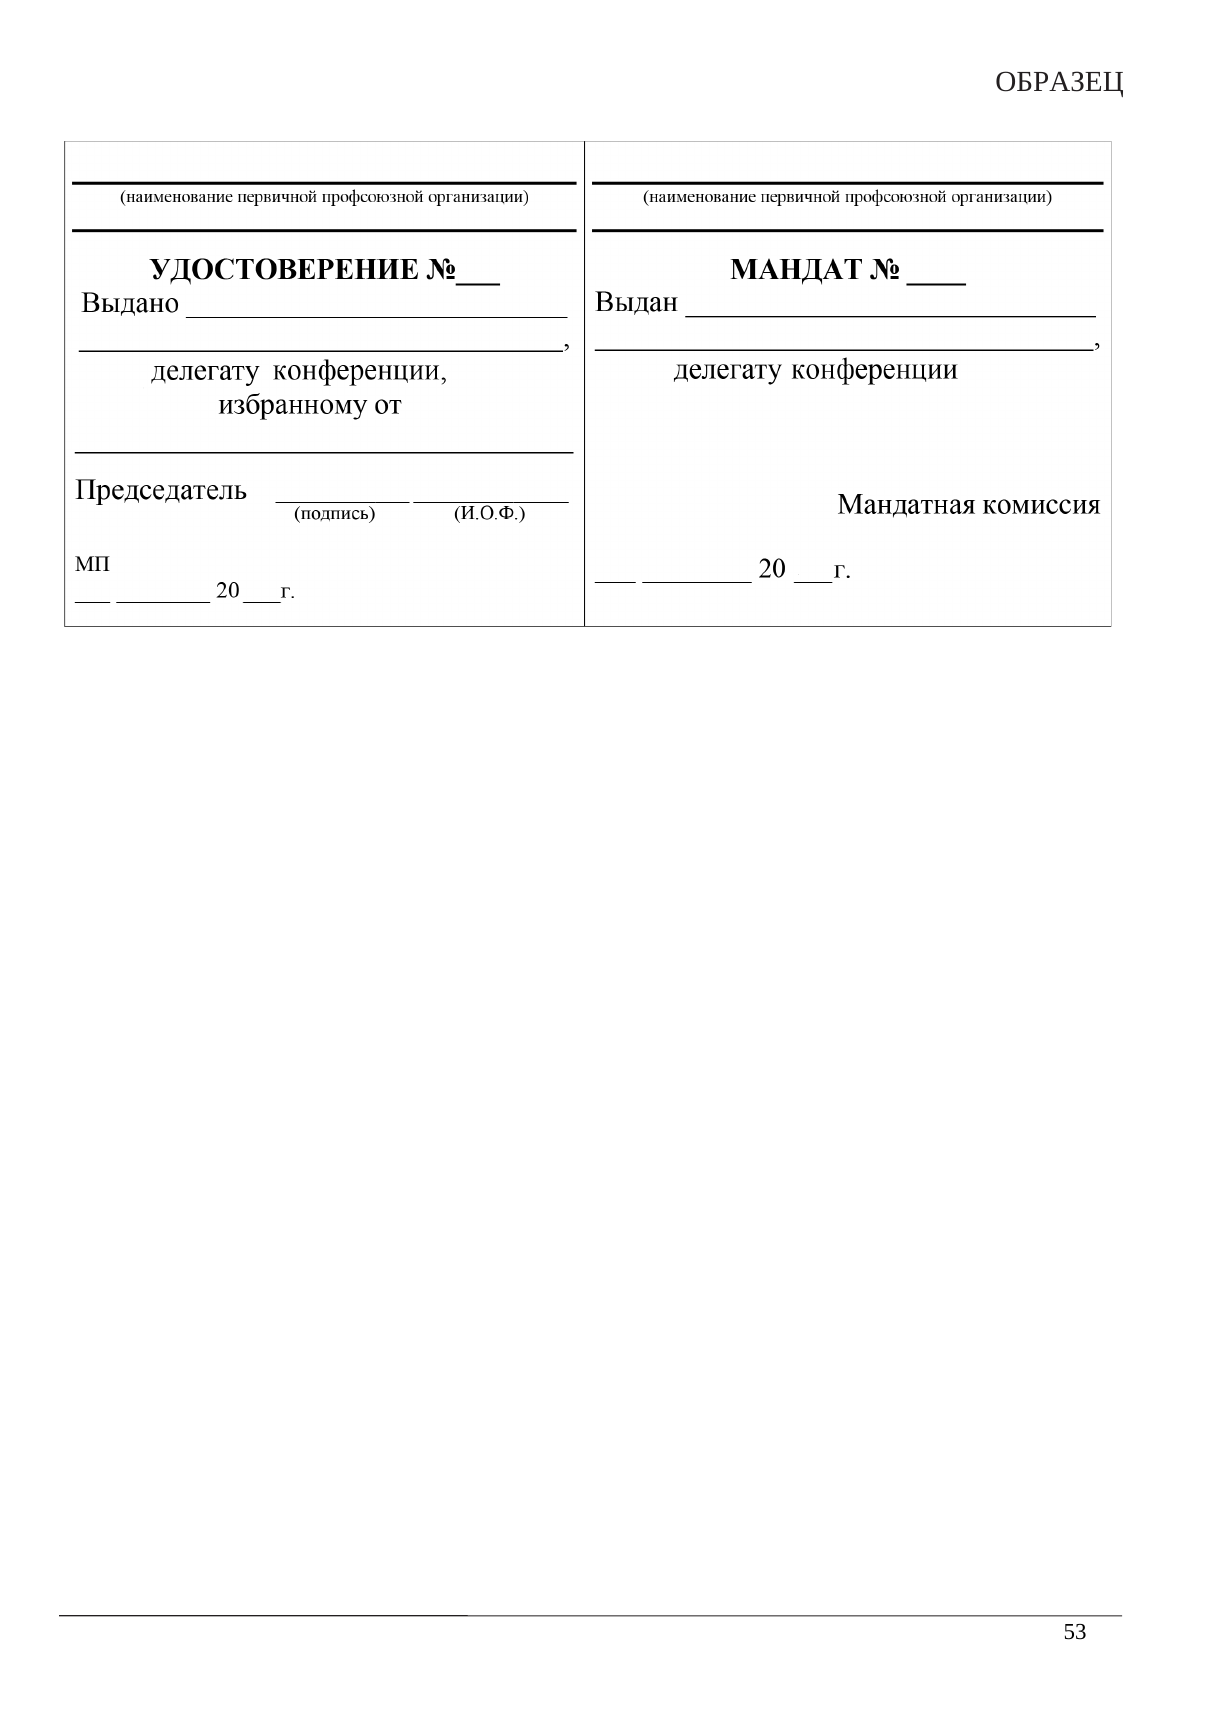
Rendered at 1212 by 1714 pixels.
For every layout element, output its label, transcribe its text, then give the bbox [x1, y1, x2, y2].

picture [64, 141, 1112, 627]
text ОБРАЗЕЦ [27, 64, 1124, 97]
